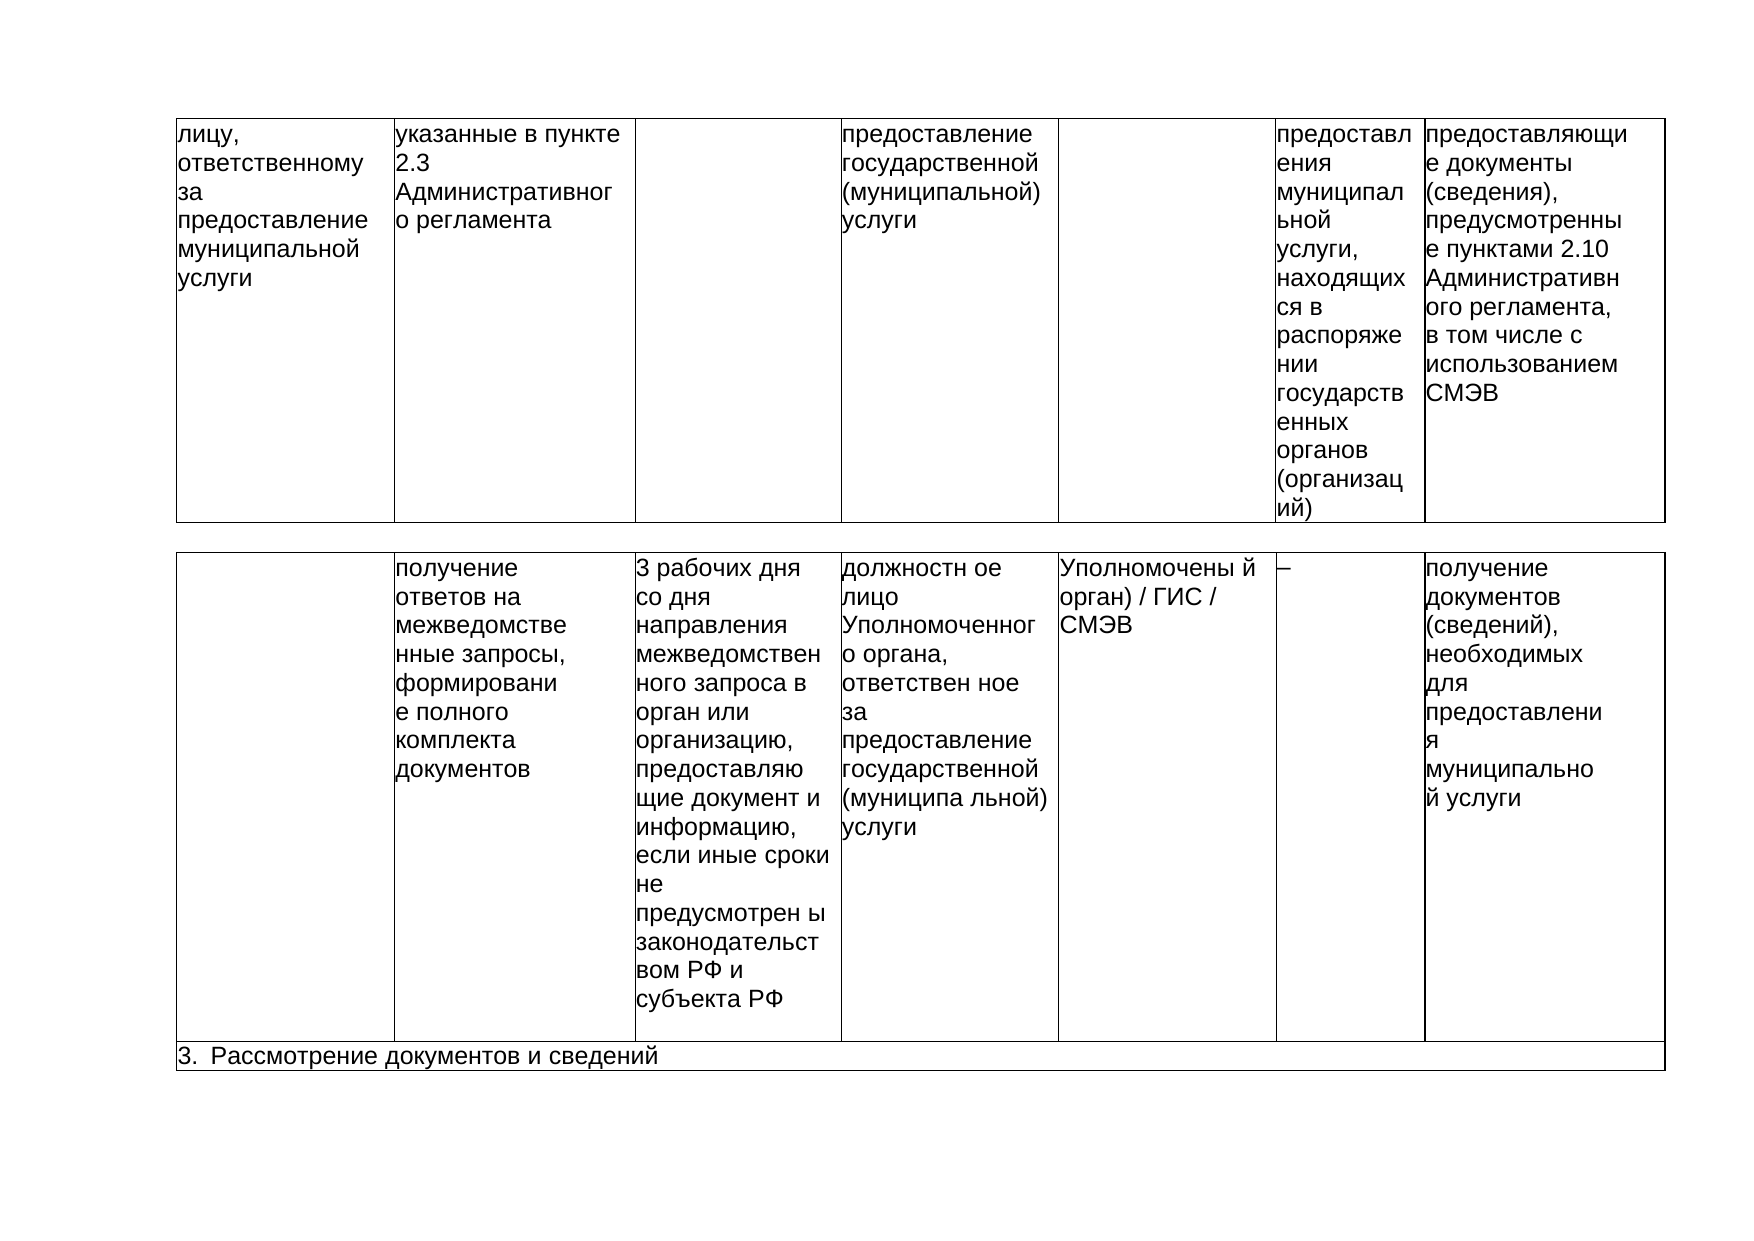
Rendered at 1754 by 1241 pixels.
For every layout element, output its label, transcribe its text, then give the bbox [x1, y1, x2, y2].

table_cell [1426, 119, 1664, 522]
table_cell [395, 119, 635, 522]
table_header [177, 553, 394, 1041]
table_header получение документов (сведений), необходимых для предоставления муниципальной услуги [1426, 553, 1664, 1041]
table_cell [1059, 119, 1275, 522]
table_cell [636, 119, 841, 522]
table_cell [842, 119, 1058, 522]
table_cell 3. Рассмотрение документов и сведений [177, 1042, 1664, 1070]
table_header 3 рабочих дня со дня направления межведомственного запроса в орган или организацию, предоставляю щие документ и информацию, если иные сроки не предусмотрен ы законодательством РФ и субъекта РФ [636, 553, 841, 1041]
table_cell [177, 119, 394, 522]
table_header должностн ое лицо Уполномоченного органа, ответствен ное за предоставление государственной (муниципа льной) услуги [842, 553, 1058, 1041]
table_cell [1276, 119, 1424, 522]
table_header – [1277, 553, 1424, 1041]
table_header Уполномочены й орган) / ГИС / СМЭВ [1059, 553, 1276, 1041]
table_header получение ответов на межведомственные запросы, формирование полного комплекта документов [395, 553, 635, 1041]
